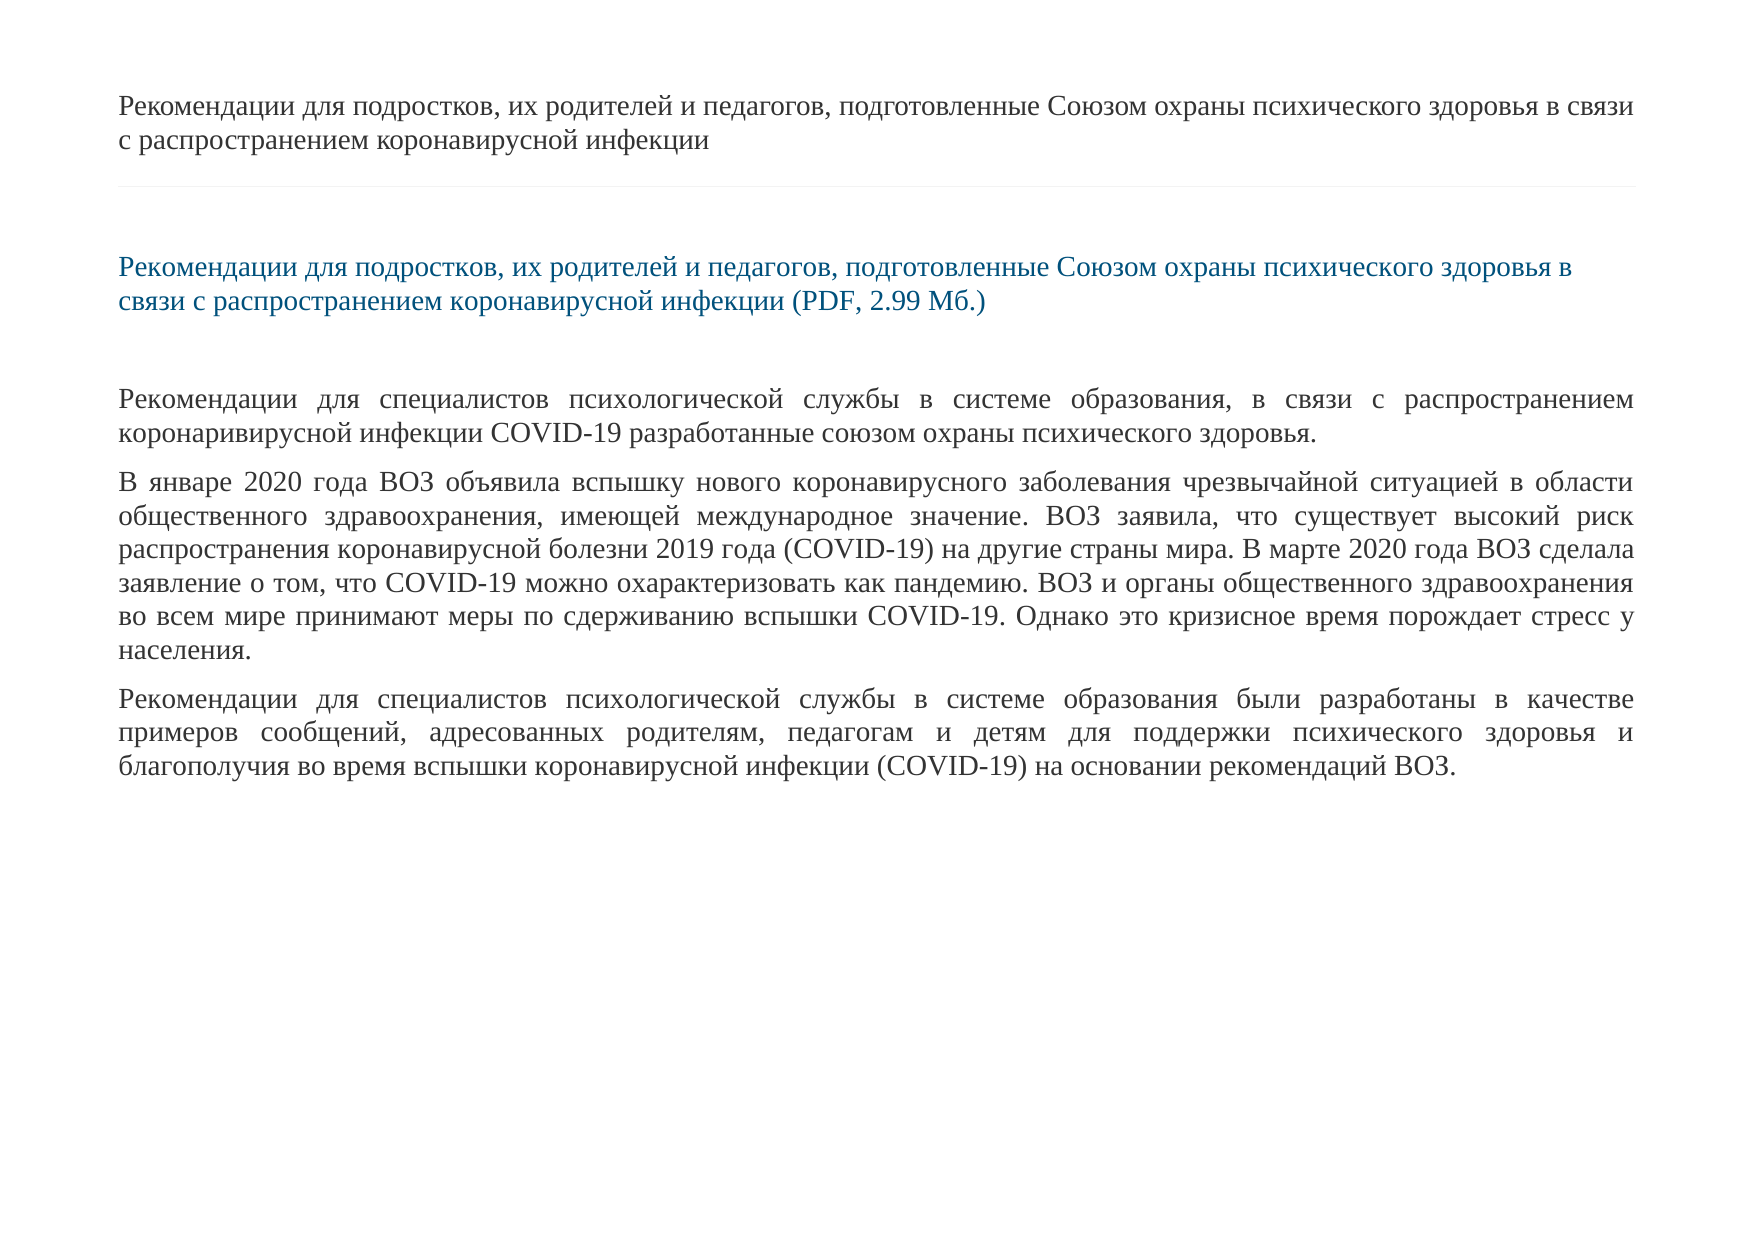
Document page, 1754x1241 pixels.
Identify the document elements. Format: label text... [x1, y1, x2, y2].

text Рекомендации для специалистов психологической службы в системе образования были разработаны в качестве примеров сообщений, адресованных родителям, педагогам и детям для поддержки психического здоровья и благополучия во время вспышки коронавирусной инфекции (COVID-19) на основании рекомендаций ВОЗ. [118, 681, 1636, 782]
text Рекомендации для подростков, их родителей и педагогов, подготовленные Союзом охраны психического здоровья в связи с распространением коронавирусной инфекции [118, 88, 1636, 156]
text В январе 2020 года ВОЗ объявила вспышку нового коронавирусного заболевания чрезвычайной ситуацией в области общественного здравоохранения, имеющей международное значение. ВОЗ заявила, что существует высокий риск распространения коронавирусной болезни 2019 года (COVID-19) на другие страны мира. В марте 2020 года ВОЗ сделала заявление о том, что COVID-19 можно охарактеризовать как пандемию. ВОЗ и органы общественного здравоохранения во всем мире принимают меры по сдерживанию вспышки COVID-19. Однако это кризисное время порождает стресс у населения. [118, 464, 1636, 665]
text Рекомендации для специалистов психологической службы в системе образования, в связи с распространением коронаривирусной инфекции COVID-19 разработанные союзом охраны психического здоровья. [118, 381, 1636, 448]
text Рекомендации для подростков, их родителей и педагогов, подготовленные Союзом охраны психического здоровья в связи с распространением коронавирусной инфекции (PDF, 2.99 Мб.) [118, 249, 1636, 317]
